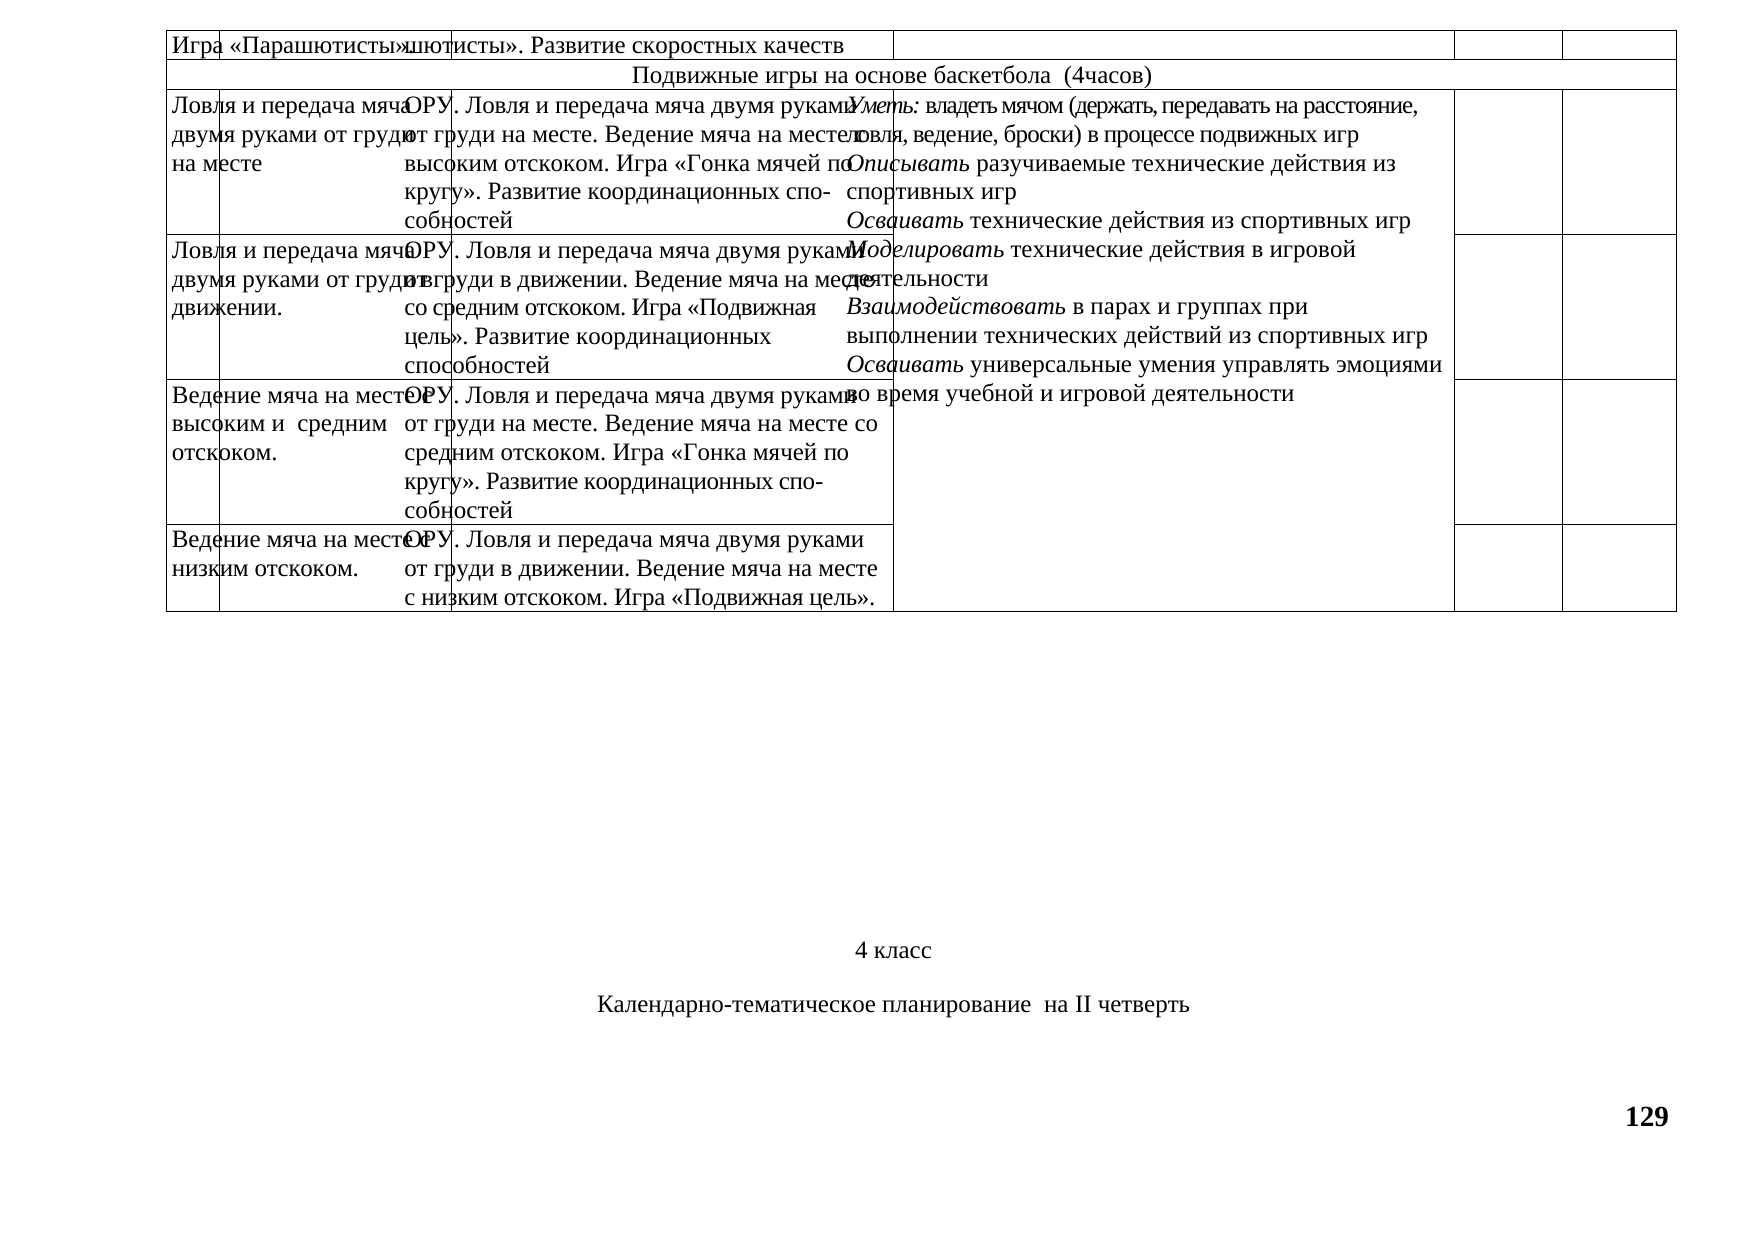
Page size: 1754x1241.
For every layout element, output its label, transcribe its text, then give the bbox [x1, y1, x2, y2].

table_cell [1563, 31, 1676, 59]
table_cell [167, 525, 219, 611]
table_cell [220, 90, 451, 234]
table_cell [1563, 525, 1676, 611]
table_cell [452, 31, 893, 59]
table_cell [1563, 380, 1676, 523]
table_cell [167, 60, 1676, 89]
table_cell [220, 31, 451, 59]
text 4 класс [118, 935, 1668, 964]
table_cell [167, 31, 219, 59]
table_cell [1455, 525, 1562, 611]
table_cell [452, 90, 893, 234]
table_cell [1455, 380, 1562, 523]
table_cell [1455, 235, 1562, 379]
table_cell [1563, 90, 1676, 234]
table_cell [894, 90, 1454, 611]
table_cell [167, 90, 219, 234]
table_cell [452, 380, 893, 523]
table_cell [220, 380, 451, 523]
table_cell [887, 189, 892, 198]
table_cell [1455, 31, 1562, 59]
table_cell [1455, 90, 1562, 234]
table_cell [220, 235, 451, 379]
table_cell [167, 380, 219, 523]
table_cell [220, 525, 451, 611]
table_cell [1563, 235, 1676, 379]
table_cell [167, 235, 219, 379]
text Календарно-тематическое планирование на II четверть [118, 989, 1668, 1018]
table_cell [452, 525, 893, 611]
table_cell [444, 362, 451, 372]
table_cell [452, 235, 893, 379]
